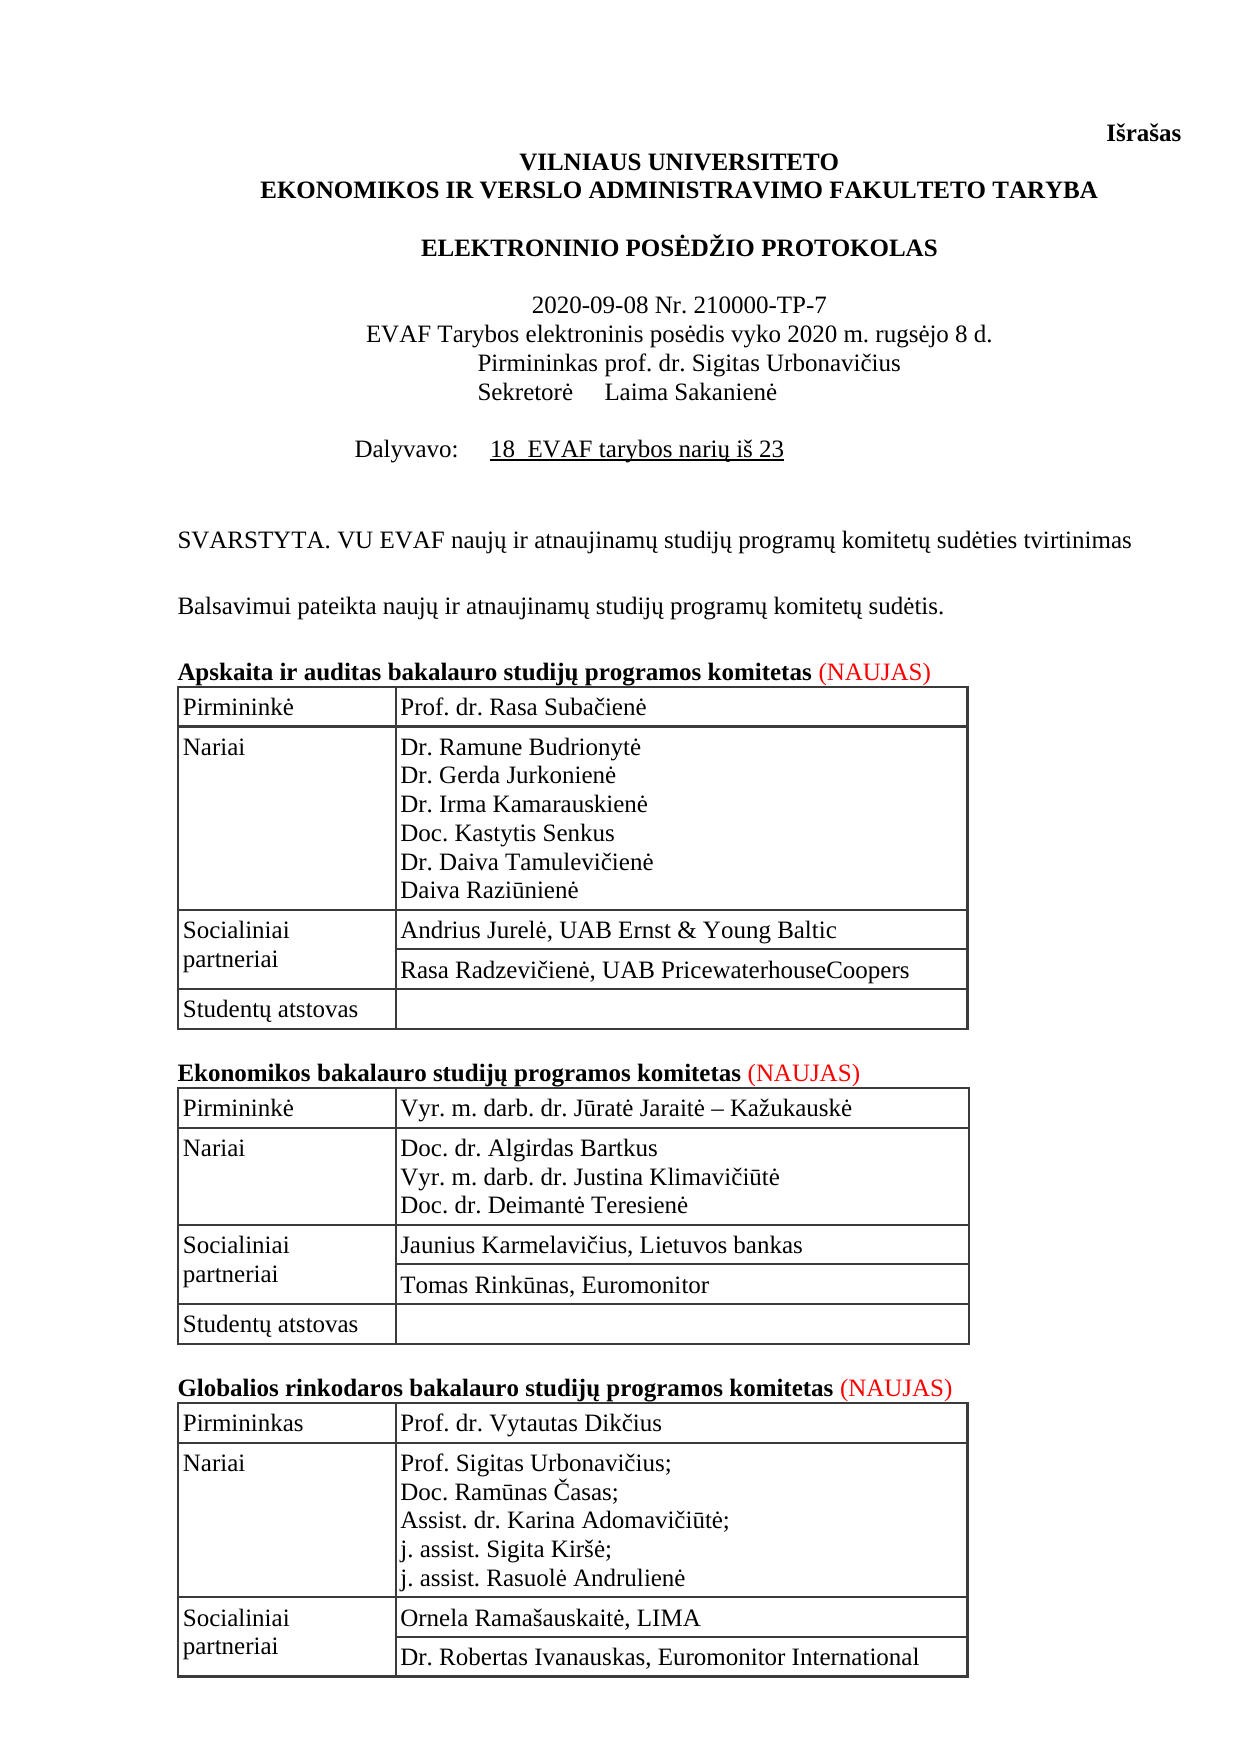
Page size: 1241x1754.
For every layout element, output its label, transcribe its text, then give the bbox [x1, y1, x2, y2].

table_cell Ornela Ramašauskaitė, LIMA [397, 1598, 966, 1636]
table_cell Jaunius Karmelavičius, Lietuvos bankas [397, 1226, 968, 1263]
table_header Pirmininkas [179, 1404, 395, 1442]
table_cell Nariai [179, 1129, 395, 1224]
text Apskaita ir auditas bakalauro studijų programos komitetas (NAUJAS) [177, 657, 1181, 686]
table_cell Prof. Sigitas Urbonavičius; Doc. Ramūnas Časas; Assist. dr. Karina Adomavičiūtė; j. assist. Sigita Kiršė; j. assist. Rasuolė Andrulienė [397, 1444, 966, 1596]
text Pirmininkas prof. dr. Sigitas Urbonavičius [177, 348, 1181, 377]
table_cell Socialiniai partneriai [179, 911, 395, 988]
text Globalios rinkodaros bakalauro studijų programos komitetas (NAUJAS) [177, 1373, 1181, 1402]
table_header Prof. dr. Rasa Subačienė [397, 688, 966, 725]
table_cell Rasa Radzevičienė, UAB PricewaterhouseCoopers [397, 950, 966, 988]
text Išrašas [177, 118, 1181, 147]
table_header Pirmininkė [179, 688, 395, 725]
text VILNIAUS UNIVERSITETO [177, 147, 1181, 176]
text ELEKTRONINIO POSĖDŽIO PROTOKOLAS [177, 233, 1181, 262]
table_header Pirmininkė [179, 1089, 395, 1127]
table_cell Doc. dr. Algirdas Bartkus Vyr. m. darb. dr. Justina Klimavičiūtė Doc. dr. Deimantė Teresienė [397, 1129, 968, 1224]
table_cell Tomas Rinkūnas, Euromonitor [397, 1265, 968, 1303]
table_cell Socialiniai partneriai [179, 1598, 395, 1675]
text Sekretorė Laima Sakanienė [177, 377, 1181, 406]
table_cell [397, 990, 966, 1027]
table_cell Studentų atstovas [179, 1305, 395, 1342]
table_cell Socialiniai partneriai [179, 1226, 395, 1303]
table_header Prof. dr. Vytautas Dikčius [397, 1404, 966, 1442]
text 2020-09-08 Nr. 210000-TP-7 [177, 291, 1181, 319]
table_cell Nariai [179, 1444, 395, 1596]
table_cell Dr. Ramune Budrionytė Dr. Gerda Jurkonienė Dr. Irma Kamarauskienė Doc. Kastytis Senkus Dr. Daiva Tamulevičienė Daiva Raziūnienė [397, 728, 966, 909]
text Ekonomikos bakalauro studijų programos komitetas (NAUJAS) [177, 1058, 1181, 1087]
text EVAF Tarybos elektroninis posėdis vyko 2020 m. rugsėjo 8 d. [177, 319, 1181, 348]
table_cell [397, 1305, 968, 1342]
text Dalyvavo: 18 EVAF tarybos narių iš 23 [177, 434, 1181, 463]
table_cell Studentų atstovas [179, 990, 395, 1027]
table_header Vyr. m. darb. dr. Jūratė Jaraitė – Kažukauskė [397, 1089, 968, 1127]
table_cell Dr. Robertas Ivanauskas, Euromonitor International [397, 1638, 966, 1675]
text Balsavimui pateikta naujų ir atnaujinamų studijų programų komitetų sudėtis. [177, 591, 1181, 620]
text SVARSTYTA. VU EVAF naujų ir atnaujinamų studijų programų komitetų sudėties tvirtinimas [177, 525, 1181, 554]
table_cell Nariai [179, 728, 395, 909]
text EKONOMIKOS IR VERSLO ADMINISTRAVIMO FAKULTETO TARYBA [177, 176, 1181, 204]
table_cell Andrius Jurelė, UAB Ernst & Young Baltic [397, 911, 966, 948]
